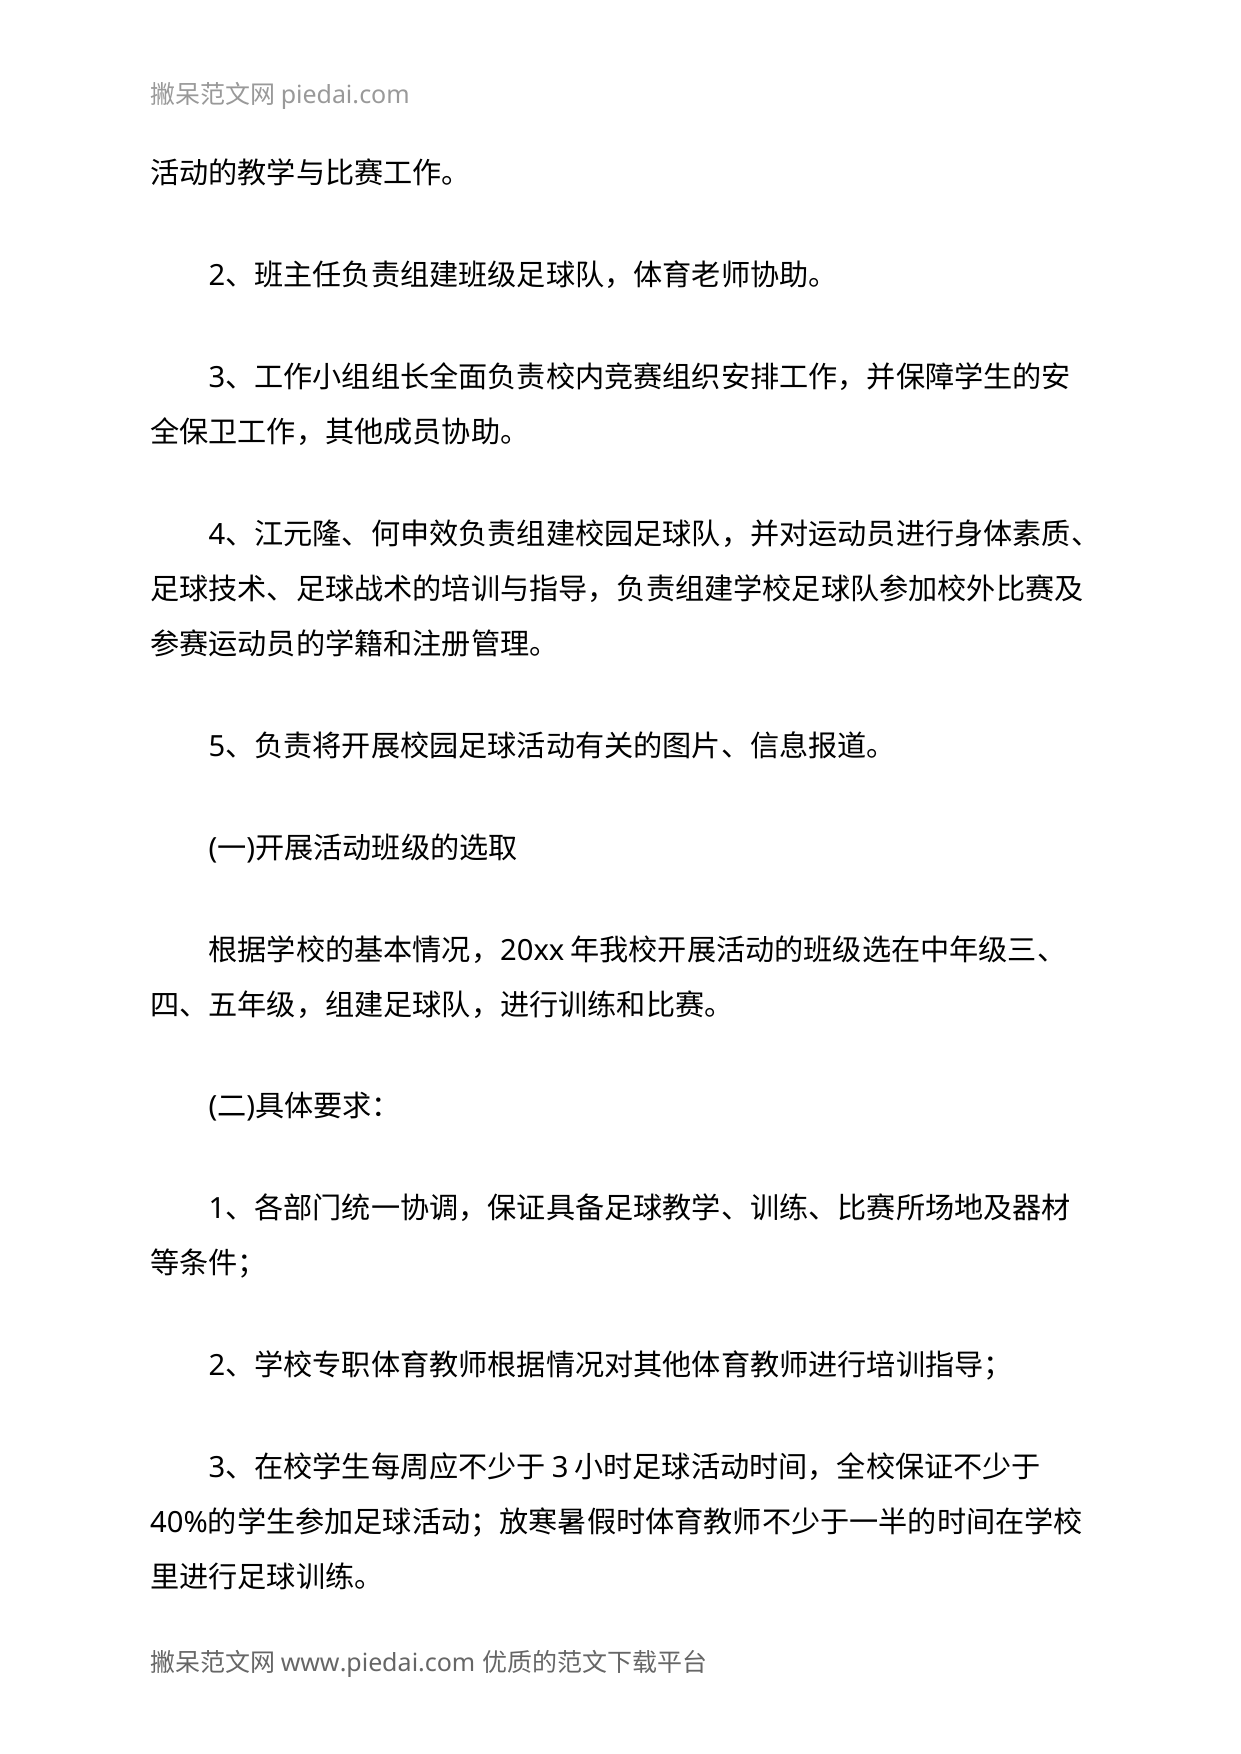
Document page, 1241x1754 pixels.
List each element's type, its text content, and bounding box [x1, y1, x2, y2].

text (一)开展活动班级的选取 [150, 824, 1090, 867]
text (二)具体要求： [150, 1083, 1090, 1125]
text 4、江元隆、何申效负责组建校园足球队，并对运动员进行身体素质、足球技术、足球战术的培训与指导，负责组建学校足球队参加校外比赛及参赛运动员的学籍和注册管理。 [150, 511, 1090, 663]
text 2、班主任负责组建班级足球队，体育老师协助。 [150, 252, 1090, 294]
text 2、学校专职体育教师根据情况对其他体育教师进行培训指导； [150, 1342, 1090, 1384]
text 1、各部门统一协调，保证具备足球教学、训练、比赛所场地及器材等条件； [150, 1185, 1090, 1282]
text 5、负责将开展校园足球活动有关的图片、信息报道。 [150, 722, 1090, 764]
text 根据学校的基本情况，20xx年我校开展活动的班级选在中年级三、四、五年级，组建足球队，进行训练和比赛。 [150, 926, 1090, 1023]
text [150, 150, 1090, 192]
text 3、工作小组组长全面负责校内竞赛组织安排工作，并保障学生的安全保卫工作，其他成员协助。 [150, 354, 1090, 451]
text 3、在校学生每周应不少于3小时足球活动时间，全校保证不少于40%的学生参加足球活动；放寒暑假时体育教师不少于一半的时间在学校里进行足球训练。 [150, 1444, 1090, 1596]
